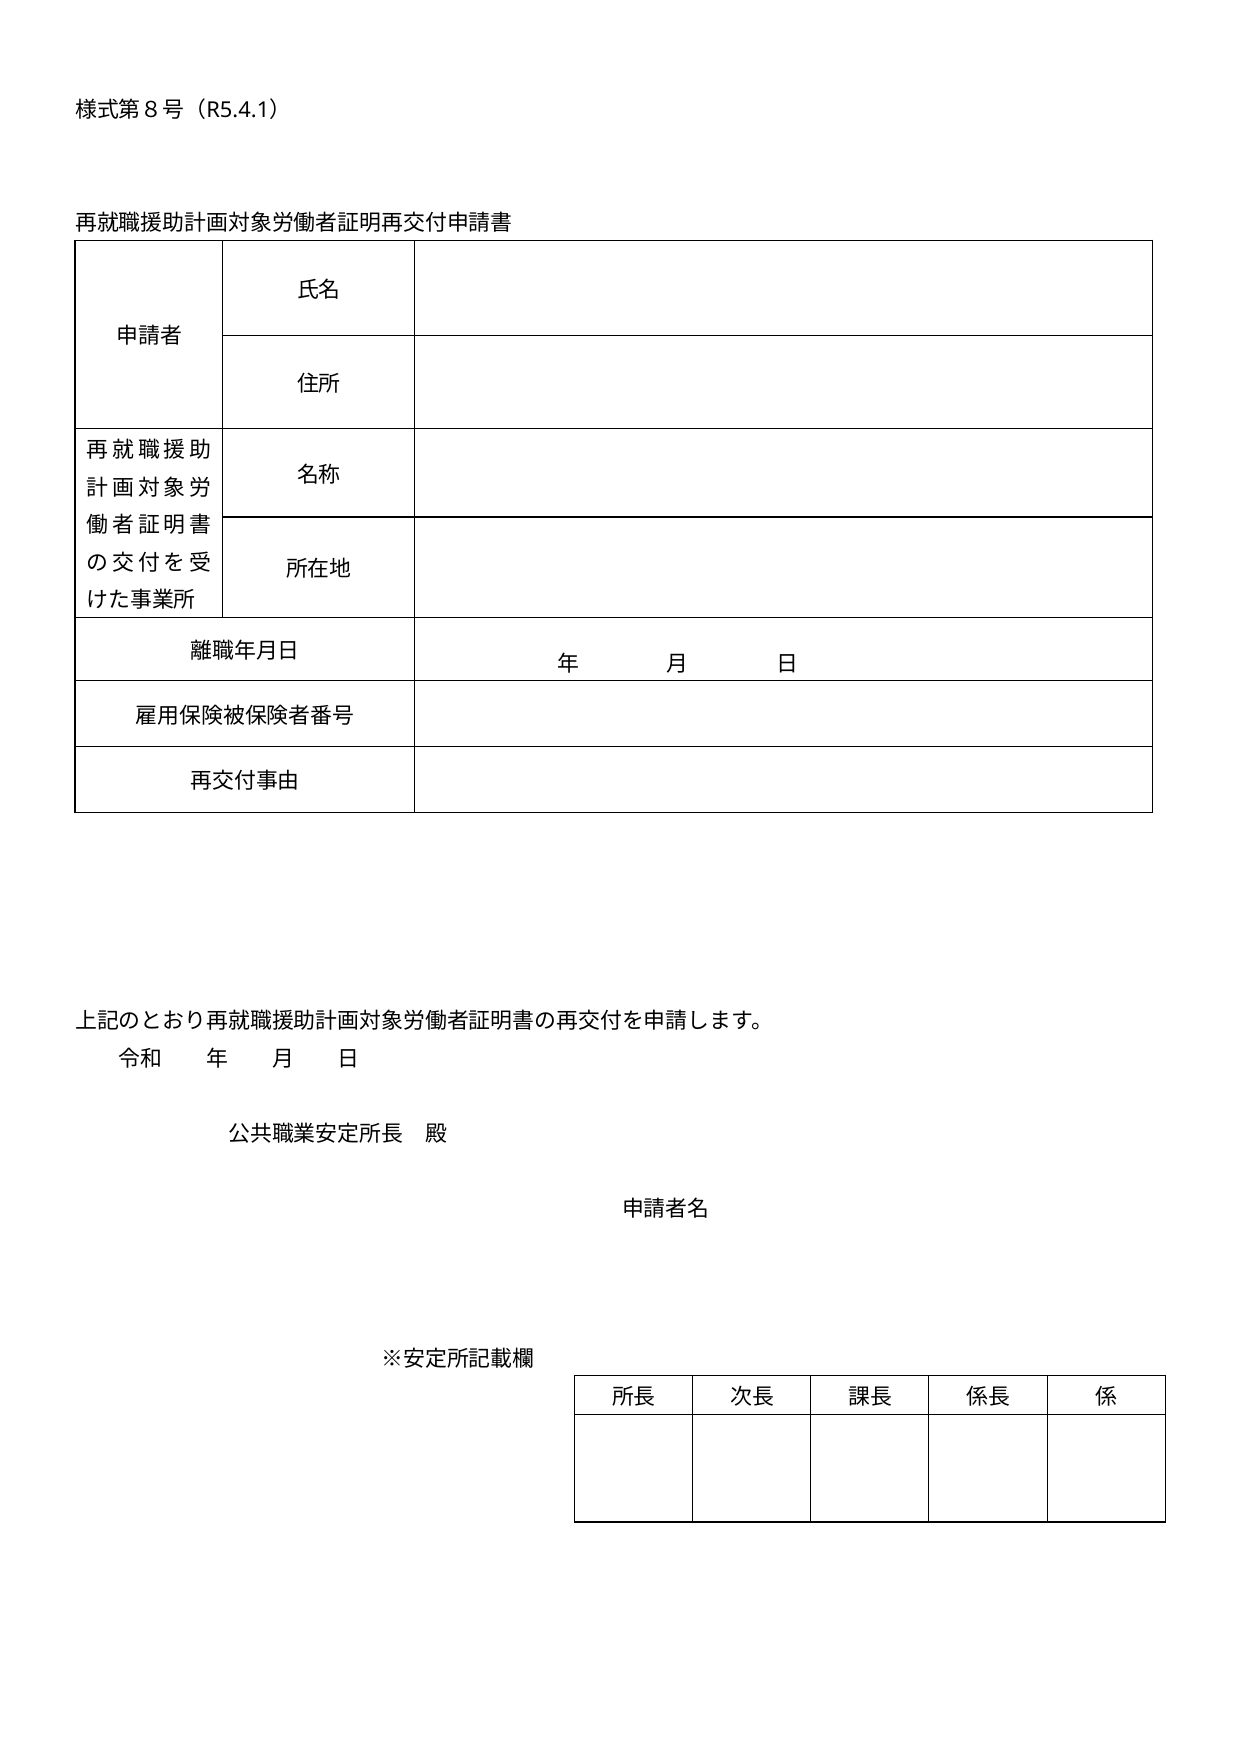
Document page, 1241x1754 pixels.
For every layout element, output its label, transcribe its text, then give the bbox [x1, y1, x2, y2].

table_header 所長 [575, 1376, 692, 1414]
table_cell [415, 429, 1152, 516]
table_header 申請者 [76, 241, 222, 428]
table_cell 所在地 [223, 518, 414, 617]
text 再就職援助計画対象労働者証明再交付申請書 [75, 202, 1165, 239]
table_cell [811, 1415, 928, 1521]
text 公共職業安定所長 殿 [75, 1113, 1165, 1150]
table_cell 離職年月日 [76, 618, 414, 680]
table_cell [929, 1415, 1047, 1521]
text ※安定所記載欄 [75, 1338, 1165, 1375]
table_cell [1048, 1415, 1165, 1521]
table_header 氏名 [223, 241, 414, 335]
table_cell [415, 747, 1152, 812]
table_cell 再就職援助計画対象労働者証明書の交付を受けた事業所 [76, 429, 222, 617]
table_cell 名称 [223, 429, 414, 516]
table_header 課長 [811, 1376, 928, 1414]
text 令和 年 月 日 [75, 1038, 1165, 1075]
table_header 係 [1048, 1376, 1165, 1414]
table_header 次長 [693, 1376, 810, 1414]
table_cell [575, 1415, 692, 1521]
table_cell [415, 336, 1152, 428]
table_cell 雇用保険被保険者番号 [76, 681, 414, 746]
table_cell [415, 518, 1152, 617]
text 上記のとおり再就職援助計画対象労働者証明書の再交付を申請します。 [75, 1000, 1165, 1038]
table_header 係長 [929, 1376, 1047, 1414]
text 申請者名 [75, 1188, 1165, 1225]
table_cell 住所 [223, 336, 414, 428]
table_cell 年 月 日 [415, 618, 1152, 680]
table_cell [693, 1415, 810, 1521]
text 様式第８号（R5.4.1） [75, 89, 1165, 127]
table_cell 再交付事由 [76, 747, 414, 812]
table_cell [415, 681, 1152, 746]
table_header [415, 241, 1152, 335]
